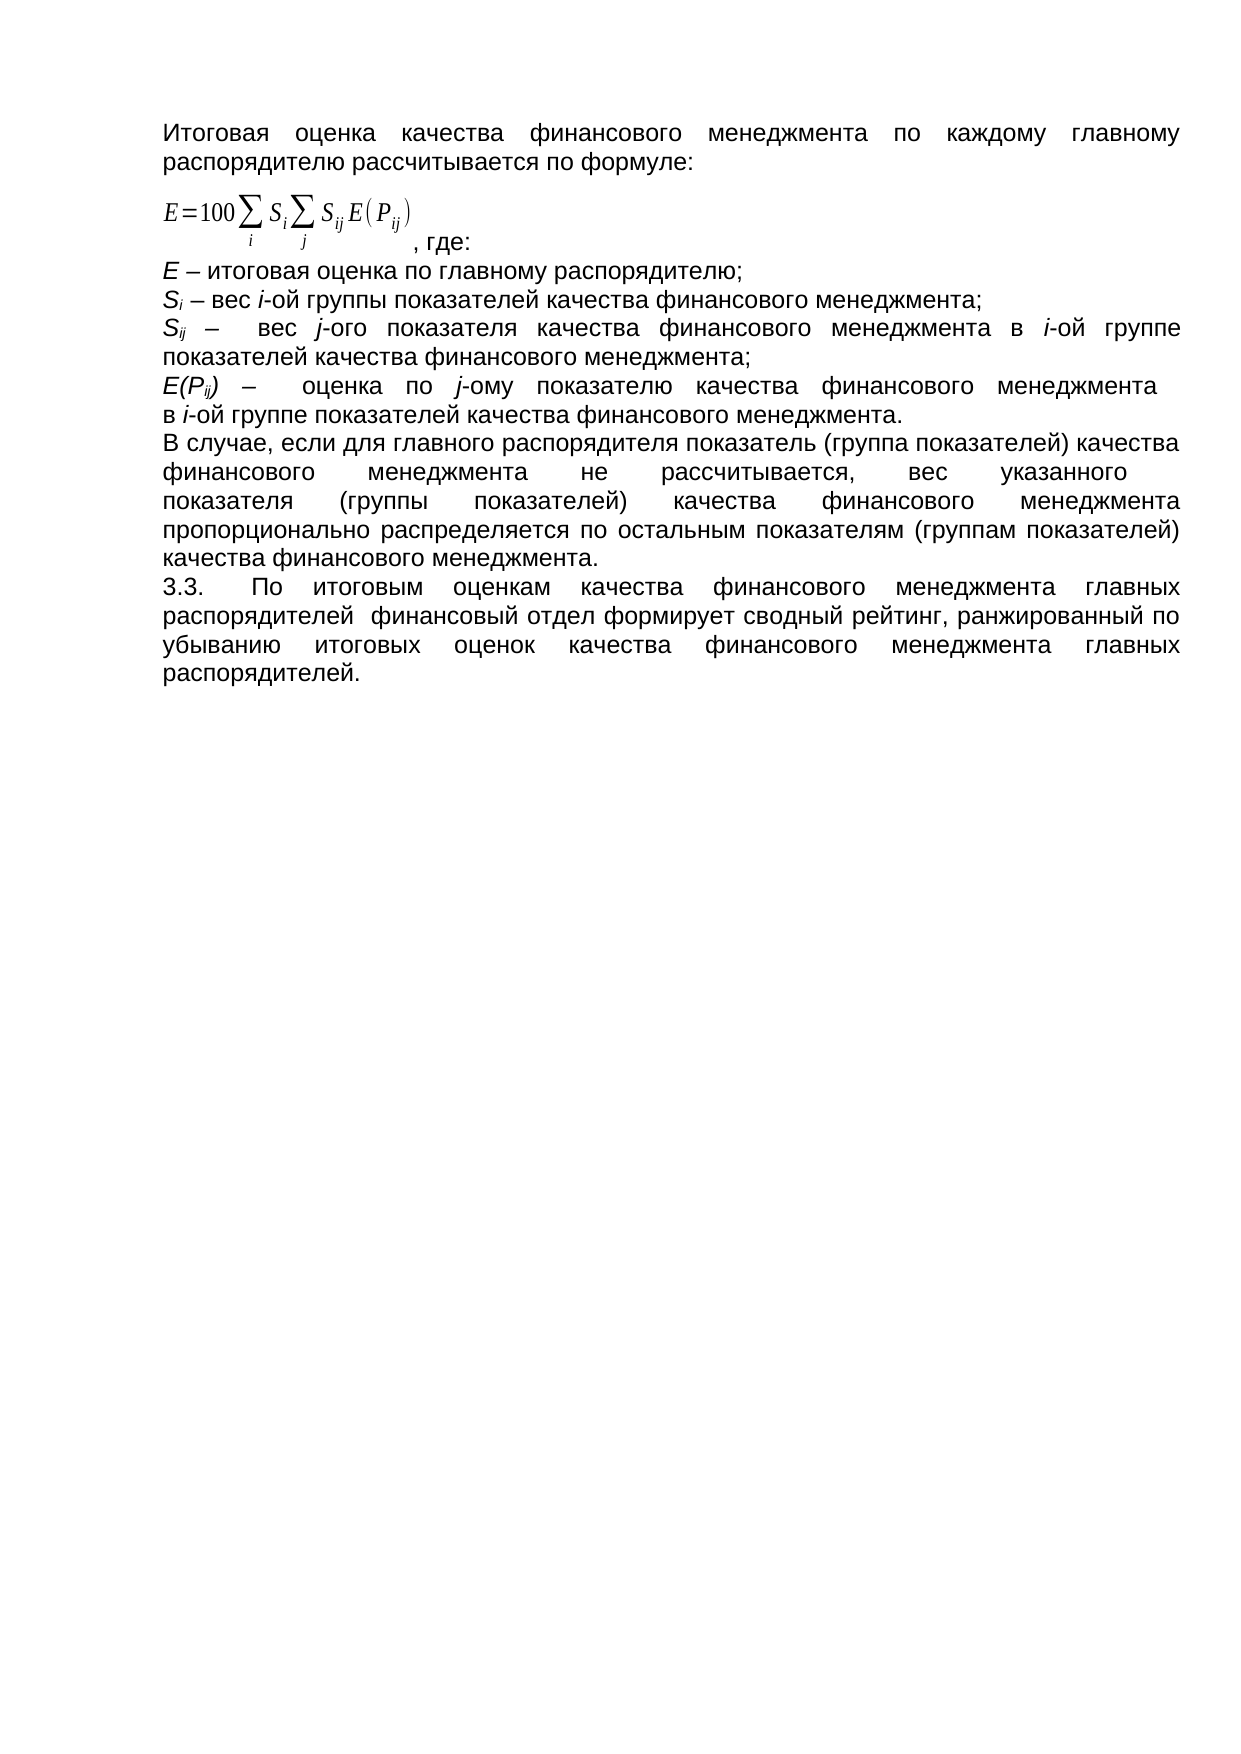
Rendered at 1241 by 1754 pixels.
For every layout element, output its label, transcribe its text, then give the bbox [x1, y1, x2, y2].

text Итоговая оценка качества финансового менеджмента по каждому главному распорядителю рассчитывается по формуле: [162, 118, 1181, 176]
text E(Pij) – оценка по j-ому показателю качества финансового менеджмента в i-ой группе показателей качества финансового менеджмента. [162, 371, 1181, 428]
text E – итоговая оценка по главному распорядителю; [162, 256, 1181, 285]
text В случае, если для главного распорядителя показатель (группа показателей) качества финансового менеджмента не рассчитывается, вес указанного показателя (группы показателей) качества финансового менеджмента пропорционально распределяется по остальным показателям (группам показателей) качества финансового менеджмента. [162, 428, 1181, 572]
text Sij – вес j-ого показателя качества финансового менеджмента в i-ой группе показателей качества финансового менеджмента; [162, 313, 1181, 371]
list По итоговым оценкам качества финансового менеджмента главных распорядителей финансовый отдел формирует сводный рейтинг, ранжированный по убыванию итоговых оценок качества финансового менеджмента главных распорядителей. [162, 572, 1181, 687]
text , где: [162, 176, 1181, 256]
text Si – вес i-ой группы показателей качества финансового менеджмента; [162, 285, 1181, 313]
